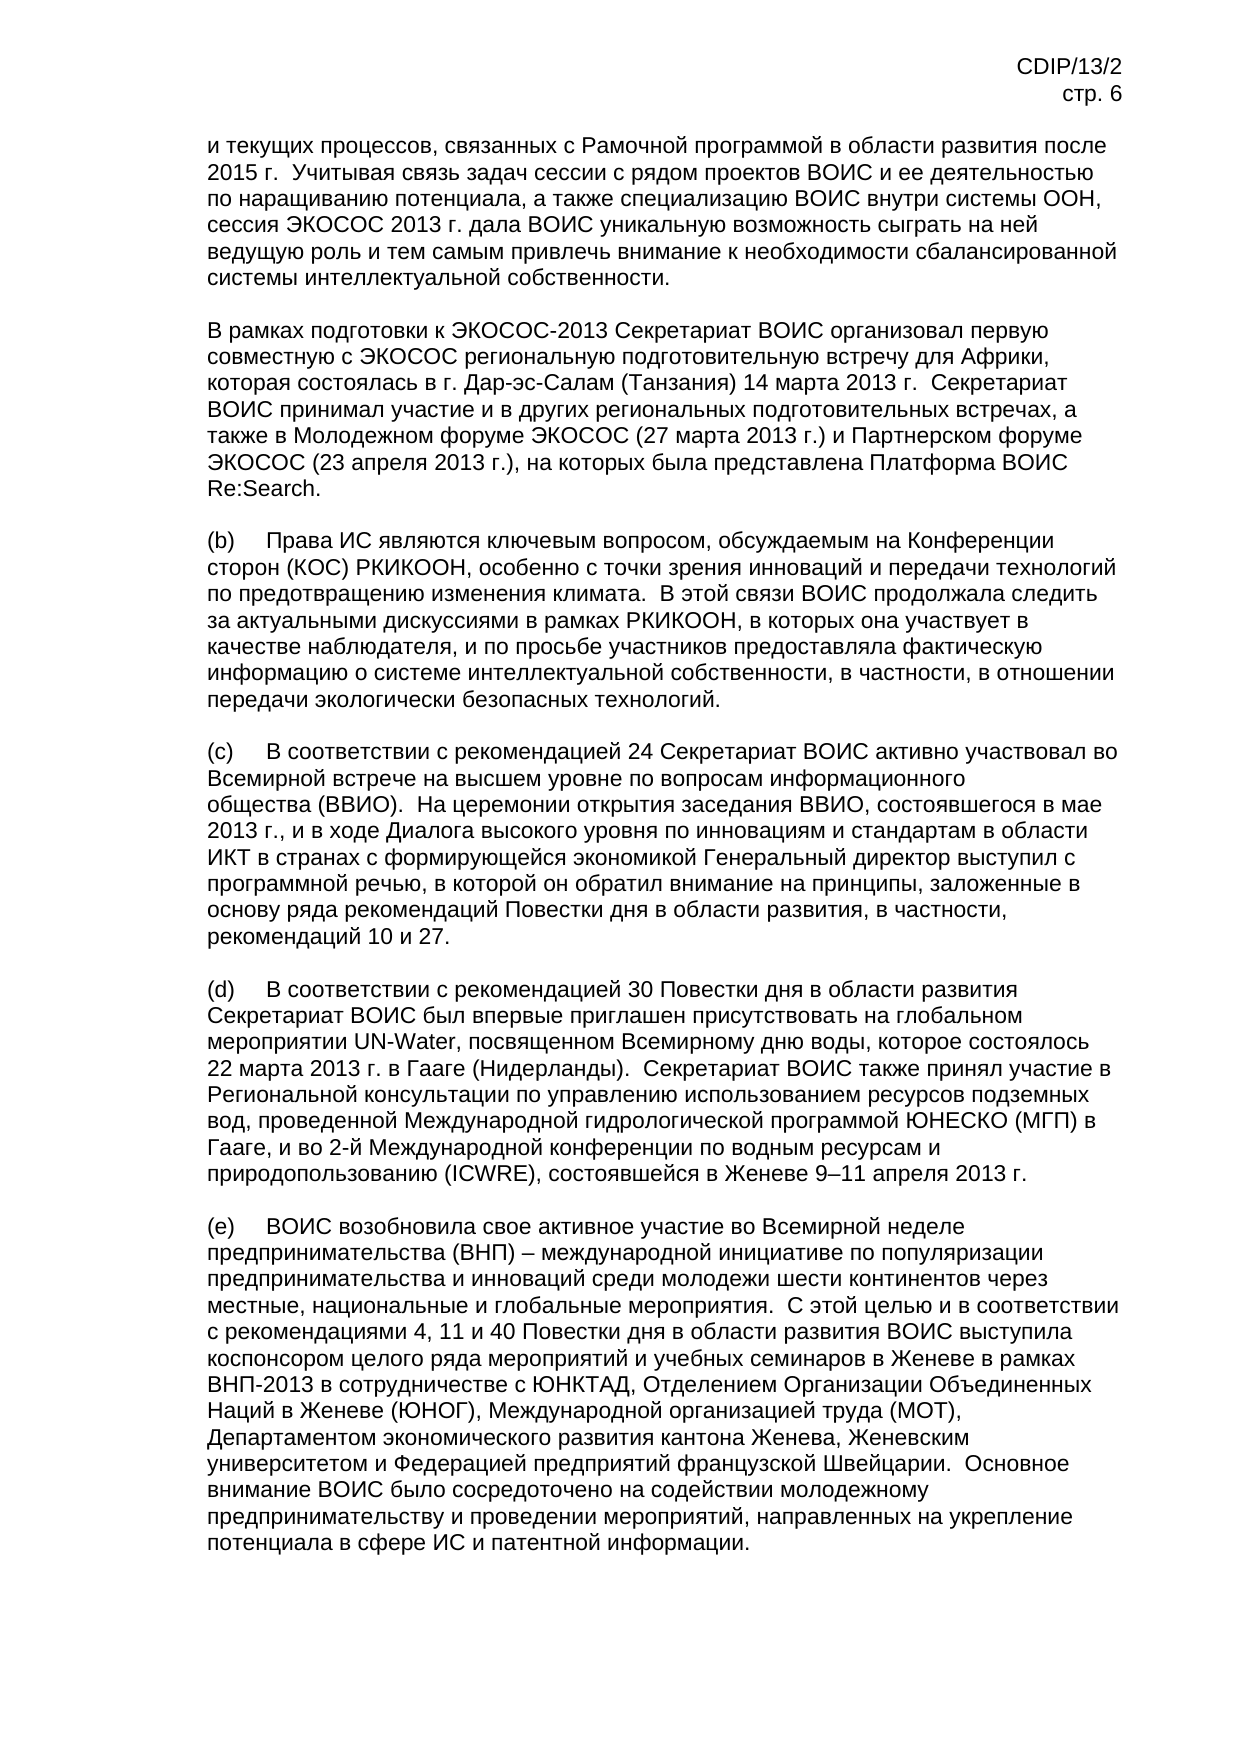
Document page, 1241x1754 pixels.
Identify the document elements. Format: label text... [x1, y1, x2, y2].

text В рамках подготовки к ЭКОСОС-2013 Секретариат ВОИС организовал первую совместную с ЭКОСОС региональную подготовительную встречу для Африки, которая состоялась в г. Дар-эс-Салам (Танзания) 14 марта 2013 г. Секретариат ВОИС принимал участие и в других региональных подготовительных встречах, а также в Молодежном форуме ЭКОСОС (27 марта 2013 г.) и Партнерском форуме ЭКОСОС (23 апреля 2013 г.), на которых была представлена Платформа ВОИС Re:Search. [207, 317, 1122, 501]
text (d) В соответствии с рекомендацией 30 Повестки дня в области развития Секретариат ВОИС был впервые приглашен присутствовать на глобальном мероприятии UN-Water, посвященном Всемирному дню воды, которое состоялось 22 марта 2013 г. в Гааге (Нидерланды). Секретариат ВОИС также принял участие в Региональной консультации по управлению использованием ресурсов подземных вод, проведенной Международной гидрологической программой ЮНЕСКО (МГП) в Гааге, и во 2-й Международной конференции по водным ресурсам и природопользованию (ICWRE), состоявшейся в Женеве 9–11 апреля 2013 г. [207, 976, 1122, 1186]
text (b) Права ИС являются ключевым вопросом, обсуждаемым на Конференции сторон (КОС) РКИКООН, особенно с точки зрения инноваций и передачи технологий по предотвращению изменения климата. В этой связи ВОИС продолжала следить за актуальными дискуссиями в рамках РКИКООН, в которых она участвует в качестве наблюдателя, и по просьбе участников предоставляла фактическую информацию о системе интеллектуальной собственности, в частности, в отношении передачи экологически безопасных технологий. [207, 527, 1122, 712]
text (e) ВОИС возобновила свое активное участие во Всемирной неделе предпринимательства (ВНП) – международной инициативе по популяризации предпринимательства и инноваций среди молодежи шести континентов через местные, национальные и глобальные мероприятия. С этой целью и в соответствии с рекомендациями 4, 11 и 40 Повестки дня в области развития ВОИС выступила коспонсором целого ряда мероприятий и учебных семинаров в Женеве в рамках ВНП-2013 в сотрудничестве с ЮНКТАД, Отделением Организации Объединенных Наций в Женеве (ЮНОГ), Международной организацией труда (МОТ), Департаментом экономического развития кантона Женева, Женевским университетом и Федерацией предприятий французской Швейцарии. Основное внимание ВОИС было сосредоточено на содействии молодежному предпринимательству и проведении мероприятий, направленных на укрепление потенциала в сфере ИС и патентной информации. [207, 1213, 1122, 1555]
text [207, 132, 1122, 290]
text (c) В соответствии с рекомендацией 24 Секретариат ВОИС активно участвовал во Всемирной встрече на высшем уровне по вопросам информационного общества (ВВИО). На церемонии открытия заседания ВВИО, состоявшегося в мае 2013 г., и в ходе Диалога высокого уровня по инновациям и стандартам в области ИКТ в странах с формирующейся экономикой Генеральный директор выступил с программной речью, в которой он обратил внимание на принципы, заложенные в основу ряда рекомендаций Повестки дня в области развития, в частности, рекомендаций 10 и 27. [207, 738, 1122, 949]
